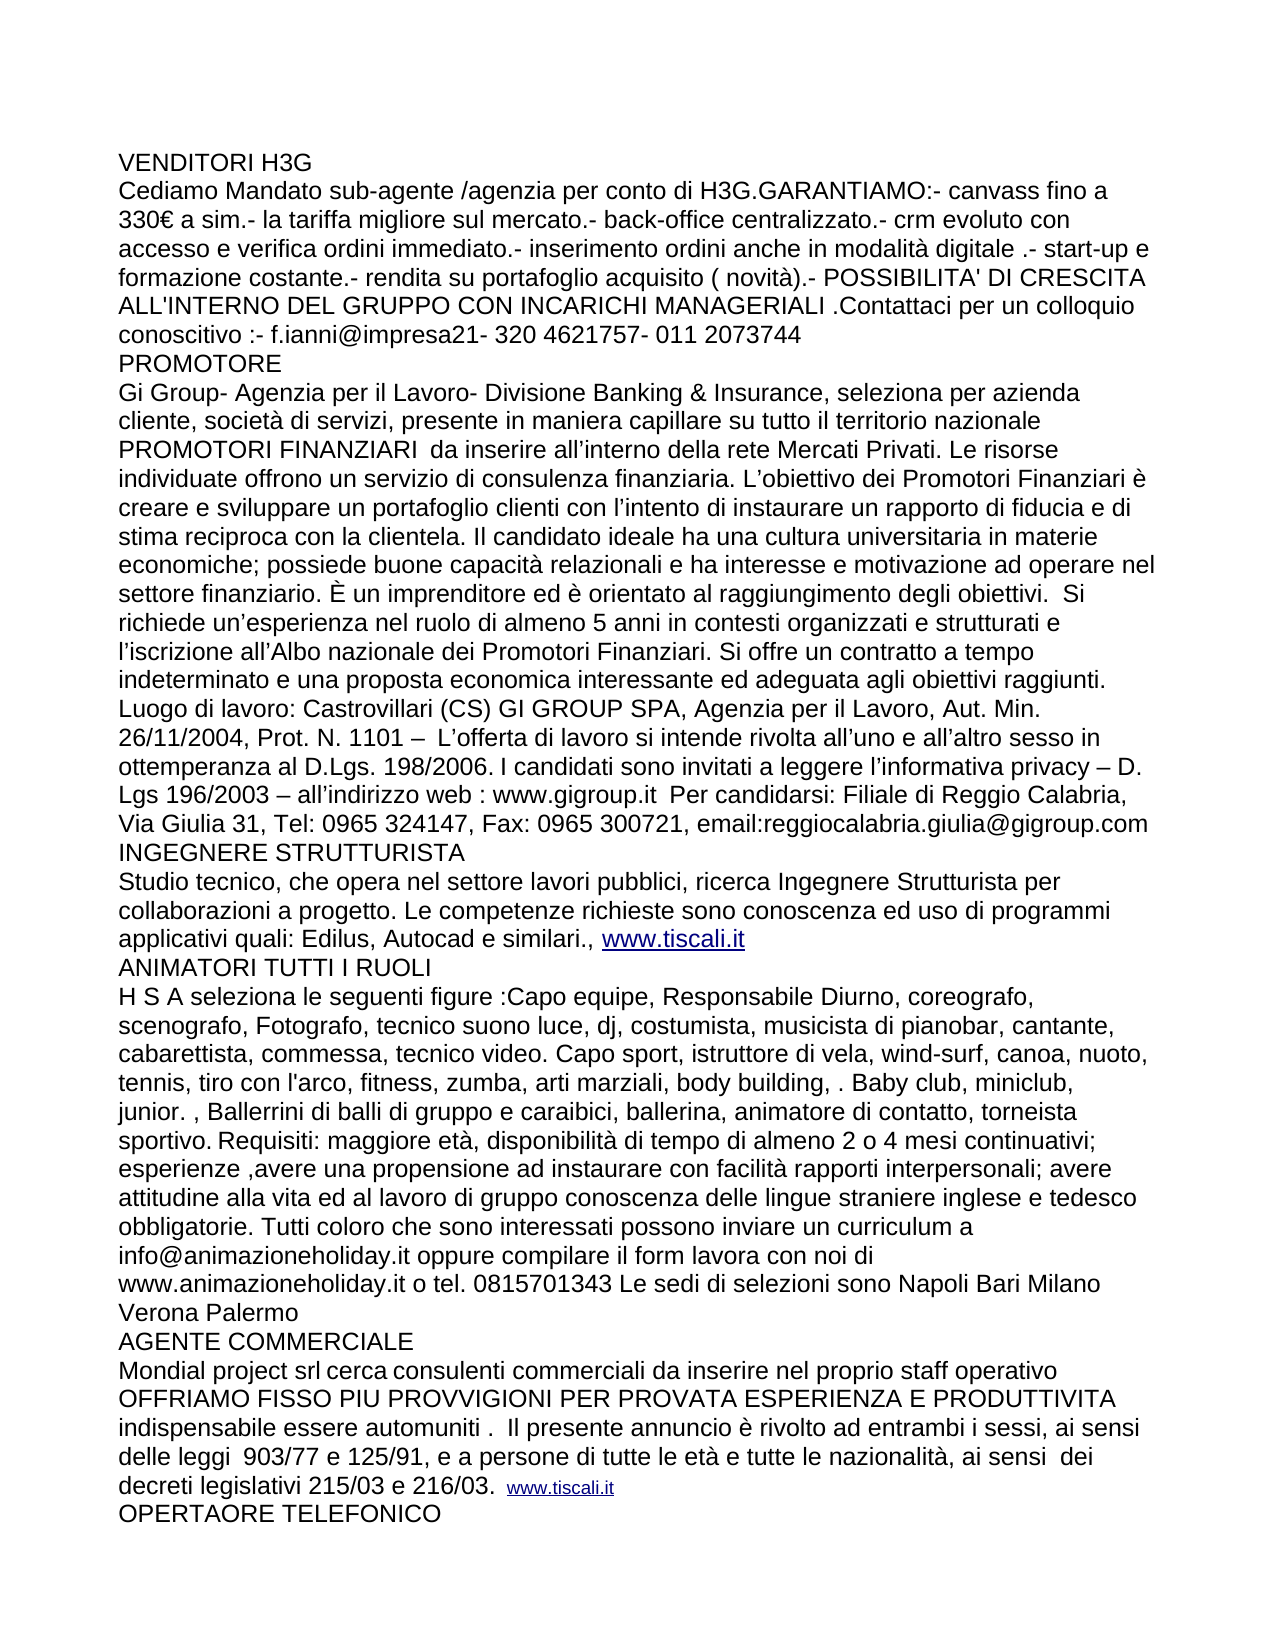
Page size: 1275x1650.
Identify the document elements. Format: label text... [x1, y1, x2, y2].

text INGEGNERE STRUTTURISTA [118, 838, 1157, 867]
text Mondial project srl cerca consulenti commerciali da inserire nel proprio staff operativo OFFRIAMO FISSO PIU PROVVIGIONI PER PROVATA ESPERIENZA E PRODUTTIVITA indispensabile essere automuniti . Il presente annuncio è rivolto ad entrambi i sessi, ai sensi delle leggi 903/77 e 125/91, e a persone di tutte le età e tutte le nazionalità, ai sensi dei decreti legislativi 215/03 e 216/03. www.tiscali.it [118, 1356, 1157, 1499]
text Cediamo Mandato sub-agente /agenzia per conto di H3G.GARANTIAMO:- canvass fino a 330€ a sim.- la tariffa migliore sul mercato.- back-office centralizzato.- crm evoluto con accesso e verifica ordini immediato.- inserimento ordini anche in modalità digitale .- start-up e formazione costante.- rendita su portafoglio acquisito ( novità).- POSSIBILITA' DI CRESCITA ALL'INTERNO DEL GRUPPO CON INCARICHI MANAGERIALI .Contattaci per un colloquio conoscitivo :- f.ianni@impresa21- 320 4621757- 011 2073744 [118, 176, 1157, 349]
text Studio tecnico, che opera nel settore lavori pubblici, ricerca Ingegnere Strutturista per collaborazioni a progetto. Le competenze richieste sono conoscenza ed uso di programmi applicativi quali: Edilus, Autocad e similari., www.tiscali.it [118, 867, 1157, 953]
text ANIMATORI TUTTI I RUOLI [118, 953, 1157, 982]
text OPERTAORE TELEFONICO [118, 1499, 1157, 1528]
text VENDITORI H3G [118, 148, 1157, 176]
text PROMOTORE [118, 349, 1157, 378]
text AGENTE COMMERCIALE [118, 1327, 1157, 1356]
text H S A seleziona le seguenti figure :Capo equipe, Responsabile Diurno, coreografo, scenografo, Fotografo, tecnico suono luce, dj, costumista, musicista di pianobar, cantante, cabarettista, commessa, tecnico video. Capo sport, istruttore di vela, wind-surf, canoa, nuoto, tennis, tiro con l'arco, fitness, zumba, arti marziali, body building, . Baby club, miniclub, junior. , Ballerrini di balli di gruppo e caraibici, ballerina, animatore di contatto, torneista sportivo. Requisiti: maggiore età, disponibilità di tempo di almeno 2 o 4 mesi continuativi; esperienze ,avere una propensione ad instaurare con facilità rapporti interpersonali; avere attitudine alla vita ed al lavoro di gruppo conoscenza delle lingue straniere inglese e tedesco obbligatorie. Tutti coloro che sono interessati possono inviare un curriculum a info@animazioneholiday.it oppure compilare il form lavora con noi di www.animazioneholiday.it o tel. 0815701343 Le sedi di selezioni sono Napoli Bari Milano Verona Palermo [118, 982, 1157, 1327]
text Gi Group- Agenzia per il Lavoro- Divisione Banking & Insurance, seleziona per azienda cliente, società di servizi, presente in maniera capillare su tutto il territorio nazionale PROMOTORI FINANZIARI da inserire all’interno della rete Mercati Privati. Le risorse individuate offrono un servizio di consulenza finanziaria. L’obiettivo dei Promotori Finanziari è creare e sviluppare un portafoglio clienti con l’intento di instaurare un rapporto di fiducia e di stima reciproca con la clientela. Il candidato ideale ha una cultura universitaria in materie economiche; possiede buone capacità relazionali e ha interesse e motivazione ad operare nel settore finanziario. È un imprenditore ed è orientato al raggiungimento degli obiettivi. Si richiede un’esperienza nel ruolo di almeno 5 anni in contesti organizzati e strutturati e l’iscrizione all’Albo nazionale dei Promotori Finanziari. Si offre un contratto a tempo indeterminato e una proposta economica interessante ed adeguata agli obiettivi raggiunti. Luogo di lavoro: Castrovillari (CS) GI GROUP SPA, Agenzia per il Lavoro, Aut. Min. 26/11/2004, Prot. N. 1101 – L’offerta di lavoro si intende rivolta all’uno e all’altro sesso in ottemperanza al D.Lgs. 198/2006. I candidati sono invitati a leggere l’informativa privacy – D. Lgs 196/2003 – all’indirizzo web : www.gigroup.it Per candidarsi: Filiale di Reggio Calabria, Via Giulia 31, Tel: 0965 324147, Fax: 0965 300721, email:reggiocalabria.giulia@gigroup.com [118, 378, 1157, 838]
